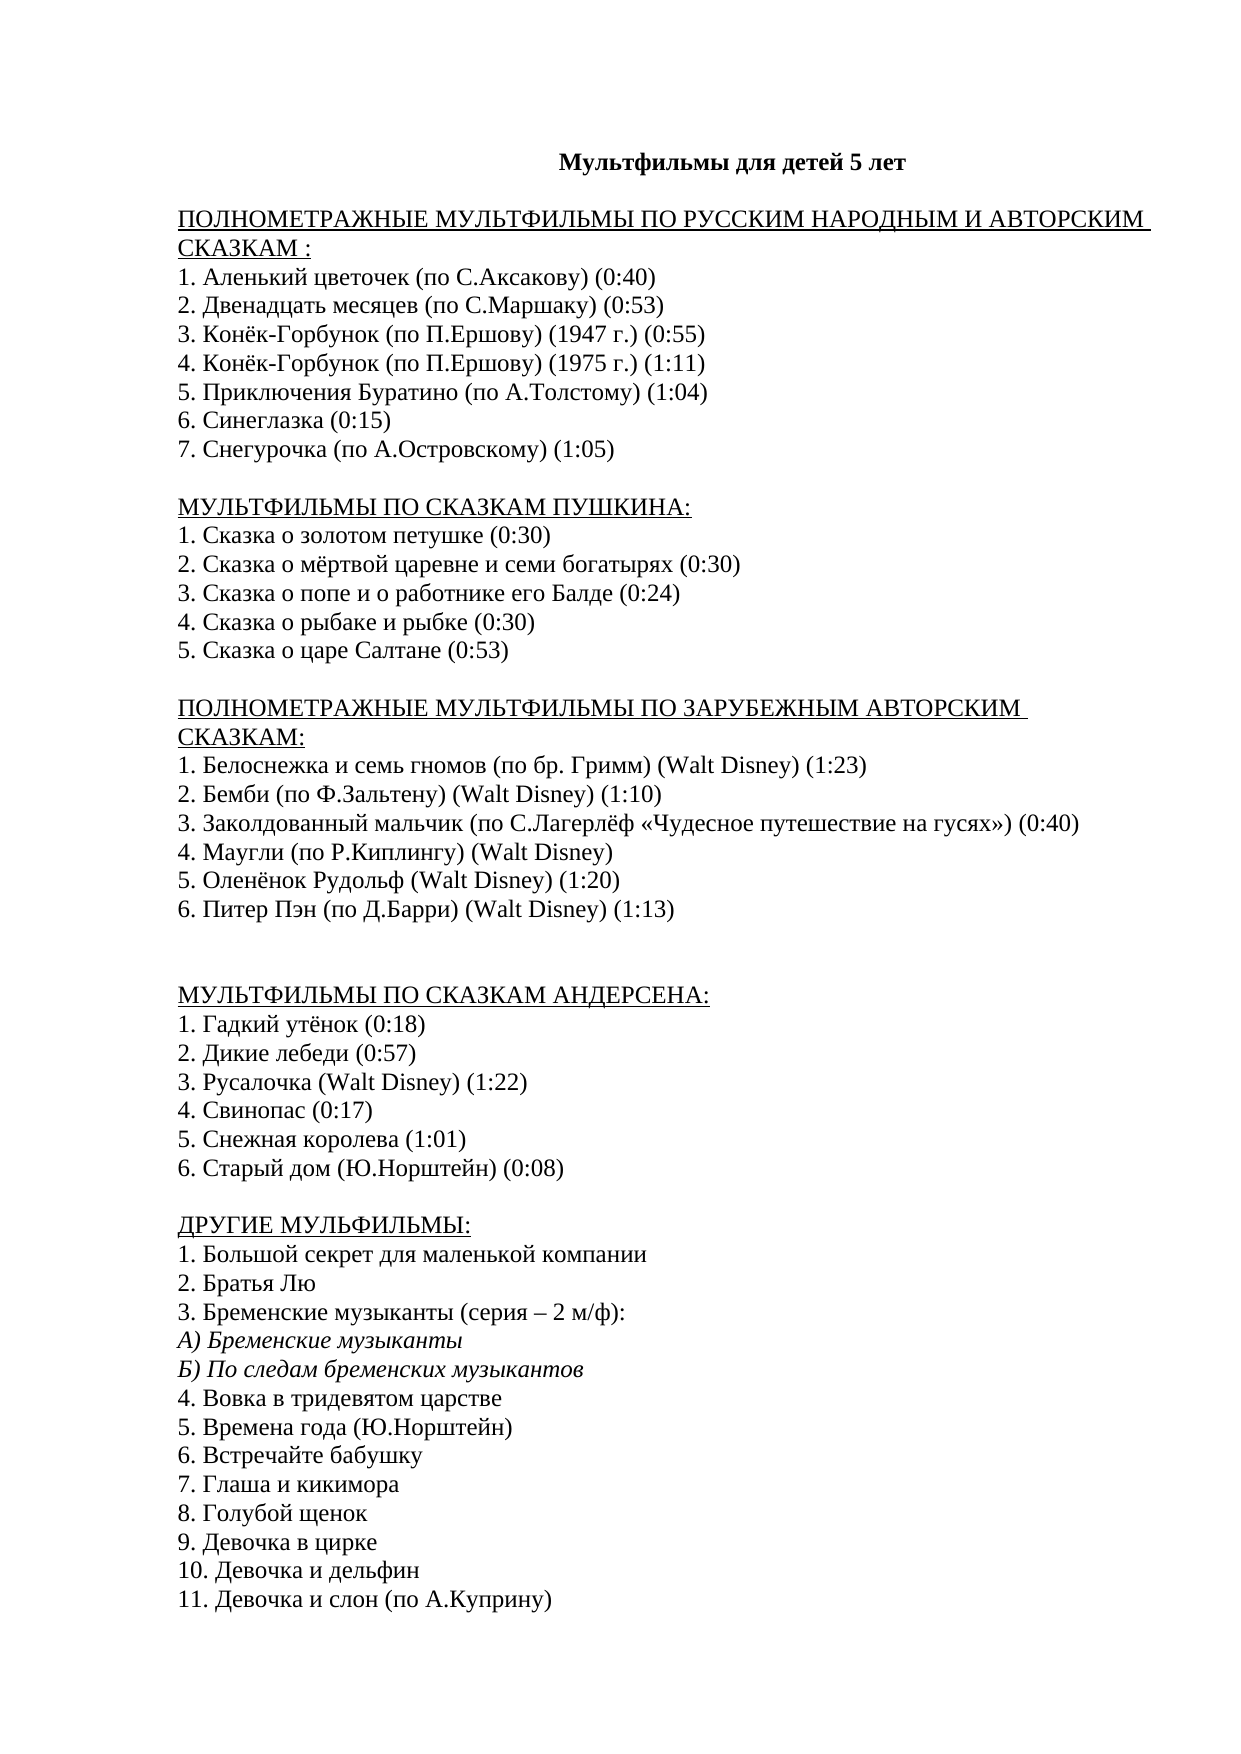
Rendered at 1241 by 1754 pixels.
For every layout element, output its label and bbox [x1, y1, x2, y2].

text [177, 118, 1152, 1613]
